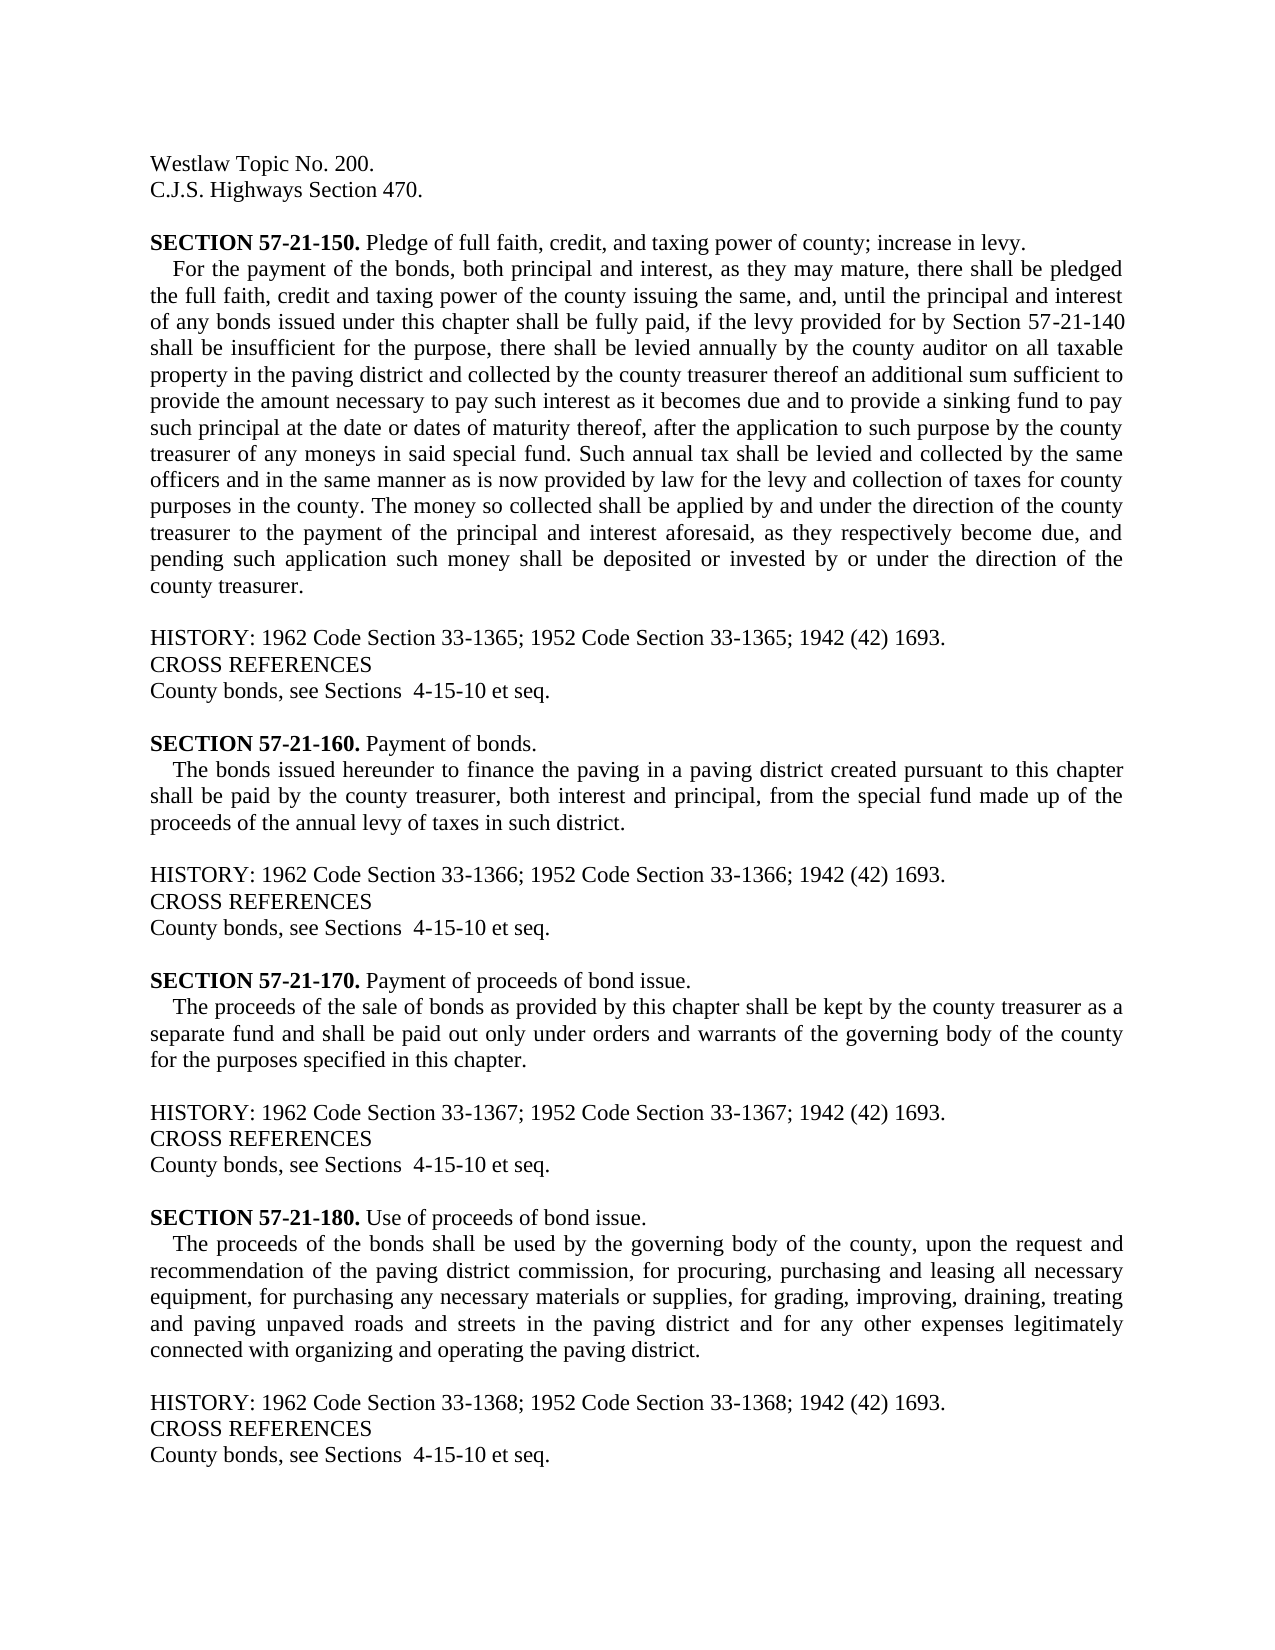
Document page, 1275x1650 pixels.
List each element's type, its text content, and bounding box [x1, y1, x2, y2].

text The proceeds of the sale of bonds as provided by this chapter shall be kept by the county treasurer as a separate fund and shall be paid out only under orders and warrants of the governing body of the county for the purposes specified in this chapter. [150, 993, 1125, 1072]
text HISTORY: 1962 Code Section 33-1367; 1952 Code Section 33-1367; 1942 (42) 1693. [150, 1099, 1125, 1125]
text County bonds, see Sections 4-15-10 et seq. [150, 1441, 1125, 1468]
text SECTION 57-21-160. Payment of bonds. [150, 730, 1125, 756]
text CROSS REFERENCES [150, 1415, 1125, 1441]
text SECTION 57-21-170. Payment of proceeds of bond issue. [150, 967, 1125, 993]
text CROSS REFERENCES [150, 651, 1125, 677]
text For the payment of the bonds, both principal and interest, as they may mature, there shall be pledged the full faith, credit and taxing power of the county issuing the same, and, until the principal and interest of any bonds issued under this chapter shall be fully paid, if the levy provided for by Section 57-21-140 shall be insufficient for the purpose, there shall be levied annually by the county auditor on all taxable property in the paving district and collected by the county treasurer thereof an additional sum sufficient to provide the amount necessary to pay such interest as it becomes due and to provide a sinking fund to pay such principal at the date or dates of maturity thereof, after the application to such purpose by the county treasurer of any moneys in said special fund. Such annual tax shall be levied and collected by the same officers and in the same manner as is now provided by law for the levy and collection of taxes for county purposes in the county. The money so collected shall be applied by and under the direction of the county treasurer to the payment of the principal and interest aforesaid, as they respectively become due, and pending such application such money shall be deposited or invested by or under the direction of the county treasurer. [150, 255, 1125, 598]
text The bonds issued hereunder to finance the paving in a paving district created pursuant to this chapter shall be paid by the county treasurer, both interest and principal, from the special fund made up of the proceeds of the annual levy of taxes in such district. [150, 756, 1125, 835]
text SECTION 57-21-150. Pledge of full faith, credit, and taxing power of county; increase in levy. [150, 229, 1125, 255]
text C.J.S. Highways Section 470. [150, 176, 1125, 203]
text CROSS REFERENCES [150, 888, 1125, 914]
text County bonds, see Sections 4-15-10 et seq. [150, 677, 1125, 703]
text HISTORY: 1962 Code Section 33-1368; 1952 Code Section 33-1368; 1942 (42) 1693. [150, 1389, 1125, 1415]
text The proceeds of the bonds shall be used by the governing body of the county, upon the request and recommendation of the paving district commission, for procuring, purchasing and leasing all necessary equipment, for purchasing any necessary materials or supplies, for grading, improving, draining, treating and paving unpaved roads and streets in the paving district and for any other expenses legitimately connected with organizing and operating the paving district. [150, 1231, 1125, 1362]
text CROSS REFERENCES [150, 1125, 1125, 1151]
text County bonds, see Sections 4-15-10 et seq. [150, 914, 1125, 941]
text HISTORY: 1962 Code Section 33-1365; 1952 Code Section 33-1365; 1942 (42) 1693. [150, 624, 1125, 651]
text Westlaw Topic No. 200. [150, 150, 1125, 176]
text County bonds, see Sections 4-15-10 et seq. [150, 1151, 1125, 1178]
text HISTORY: 1962 Code Section 33-1366; 1952 Code Section 33-1366; 1942 (42) 1693. [150, 862, 1125, 888]
text SECTION 57-21-180. Use of proceeds of bond issue. [150, 1204, 1125, 1231]
